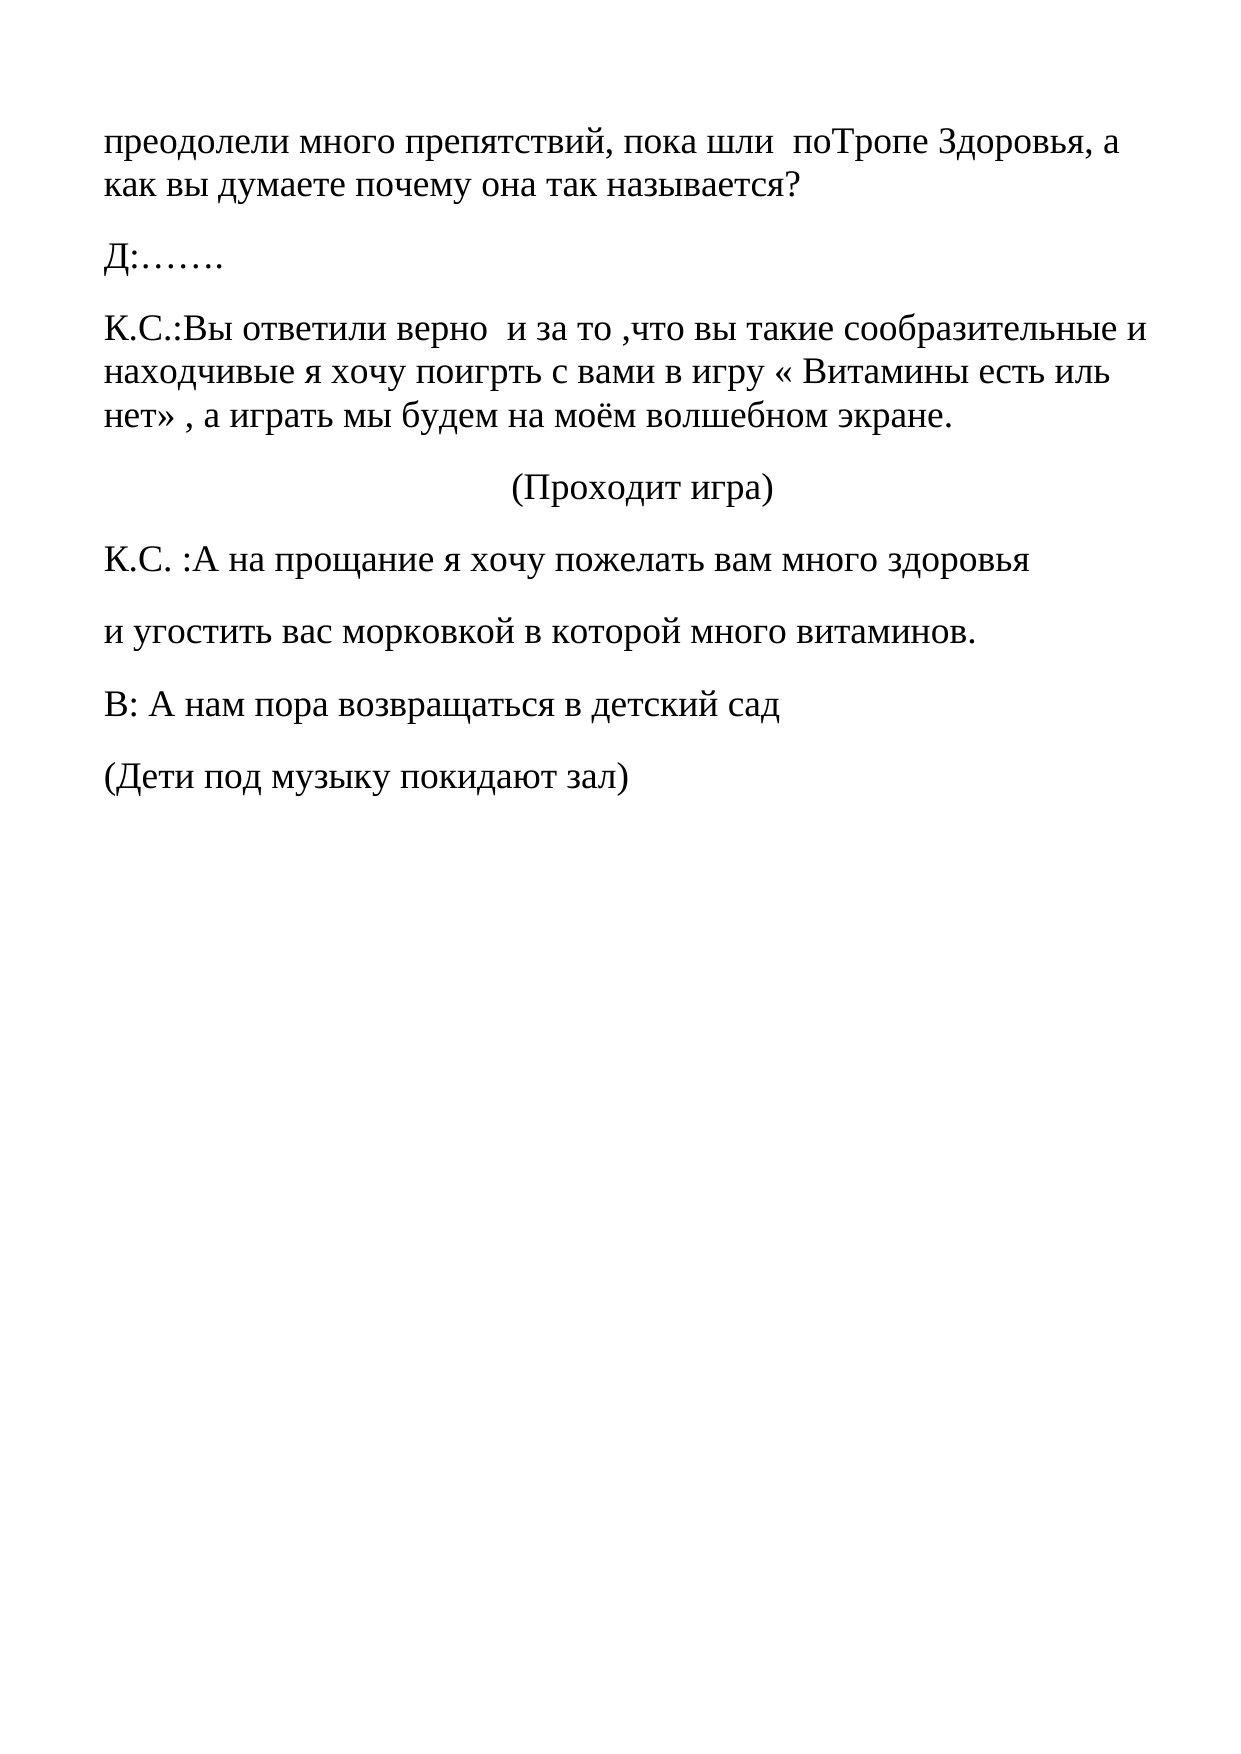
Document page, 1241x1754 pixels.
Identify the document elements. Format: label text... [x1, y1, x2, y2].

text (Проходит игра) [103, 464, 1181, 507]
text (Дети под музыку покидают зал) [103, 753, 1181, 797]
text В: А нам пора возвращаться в детский сад [103, 681, 1181, 724]
text и угостить вас морковкой в которой много витаминов. [103, 609, 1181, 652]
text К.С. :А на прощание я хочу пожелать вам много здоровья [103, 537, 1181, 580]
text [103, 118, 1181, 204]
text Д:……. [103, 233, 1181, 277]
text К.С.:Вы ответили верно и за то ,что вы такие сообразительные и находчивые я хочу поигрть с вами в игру « Витамины есть иль нет» , а играть мы будем на моём волшебном экране. [103, 306, 1181, 435]
